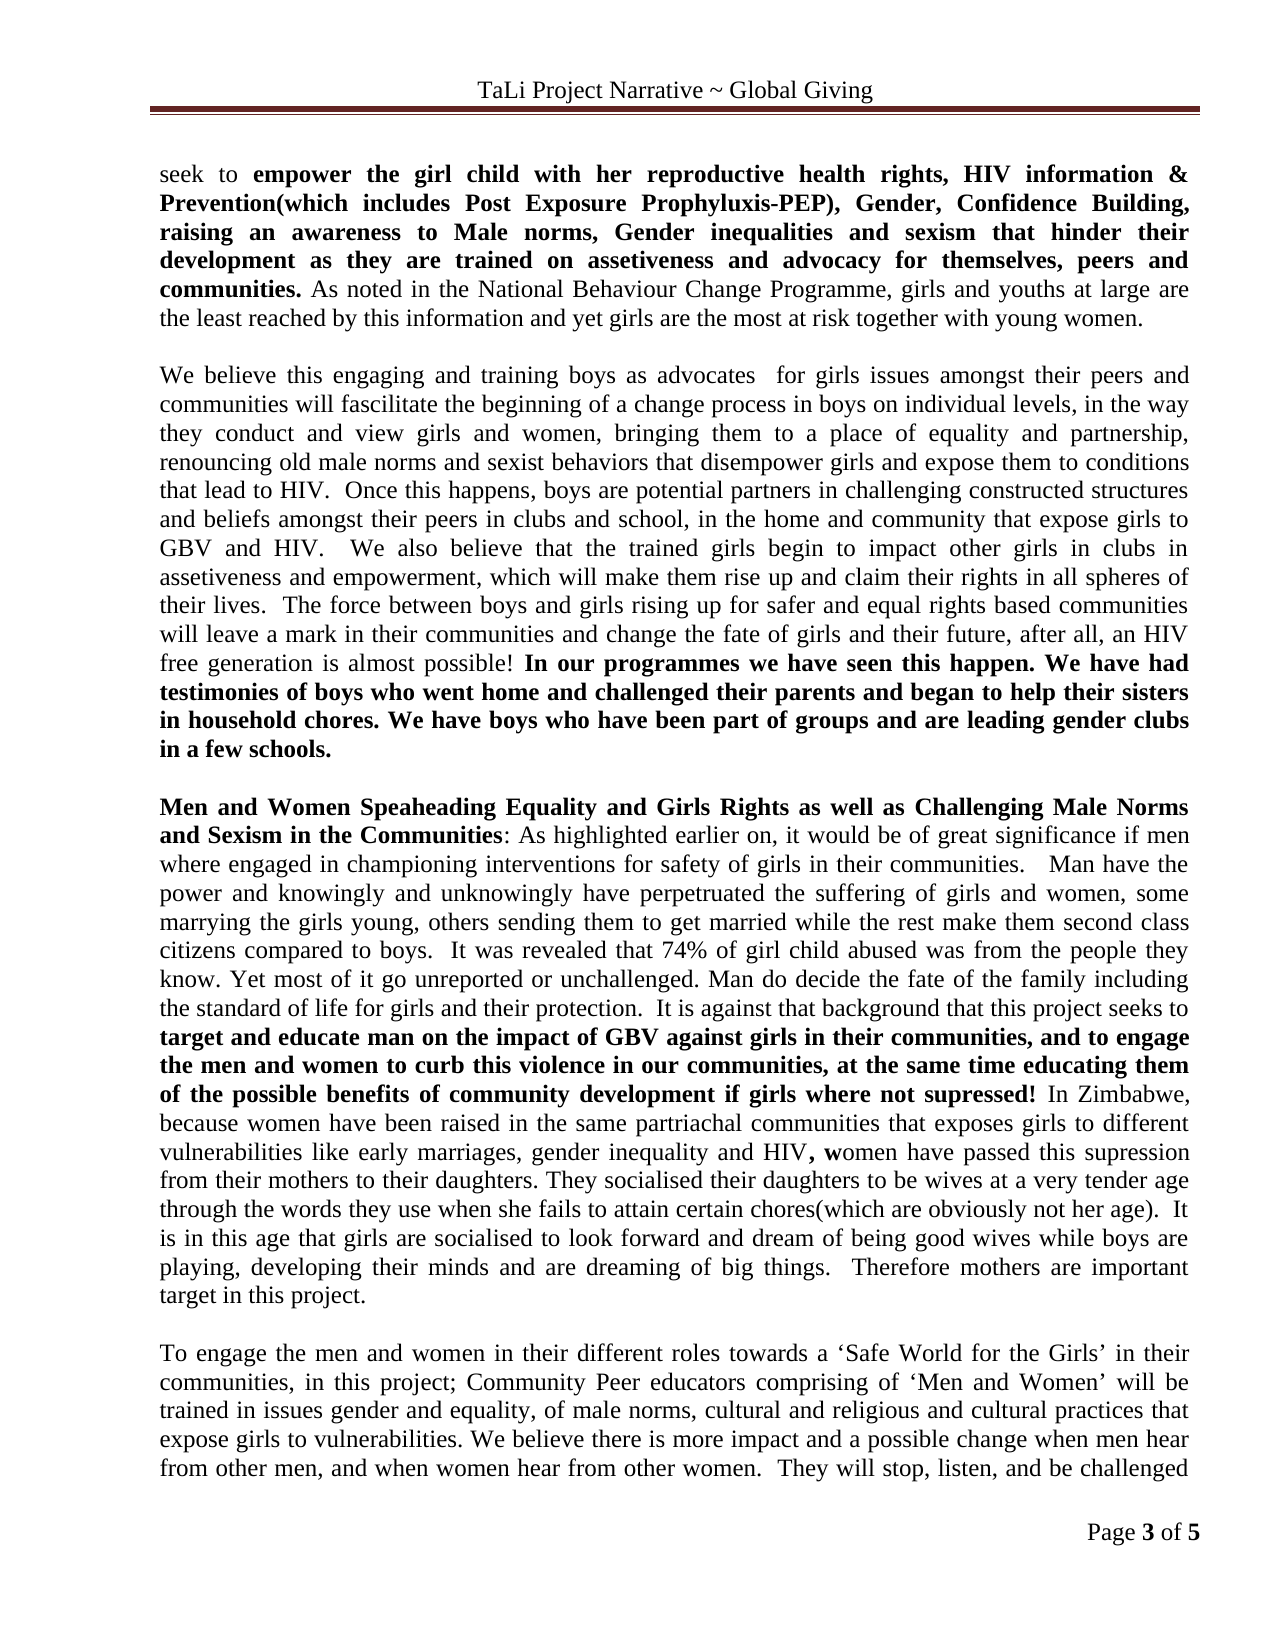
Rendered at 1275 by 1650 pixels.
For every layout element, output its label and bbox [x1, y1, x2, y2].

table_cell [150, 150, 1200, 1491]
